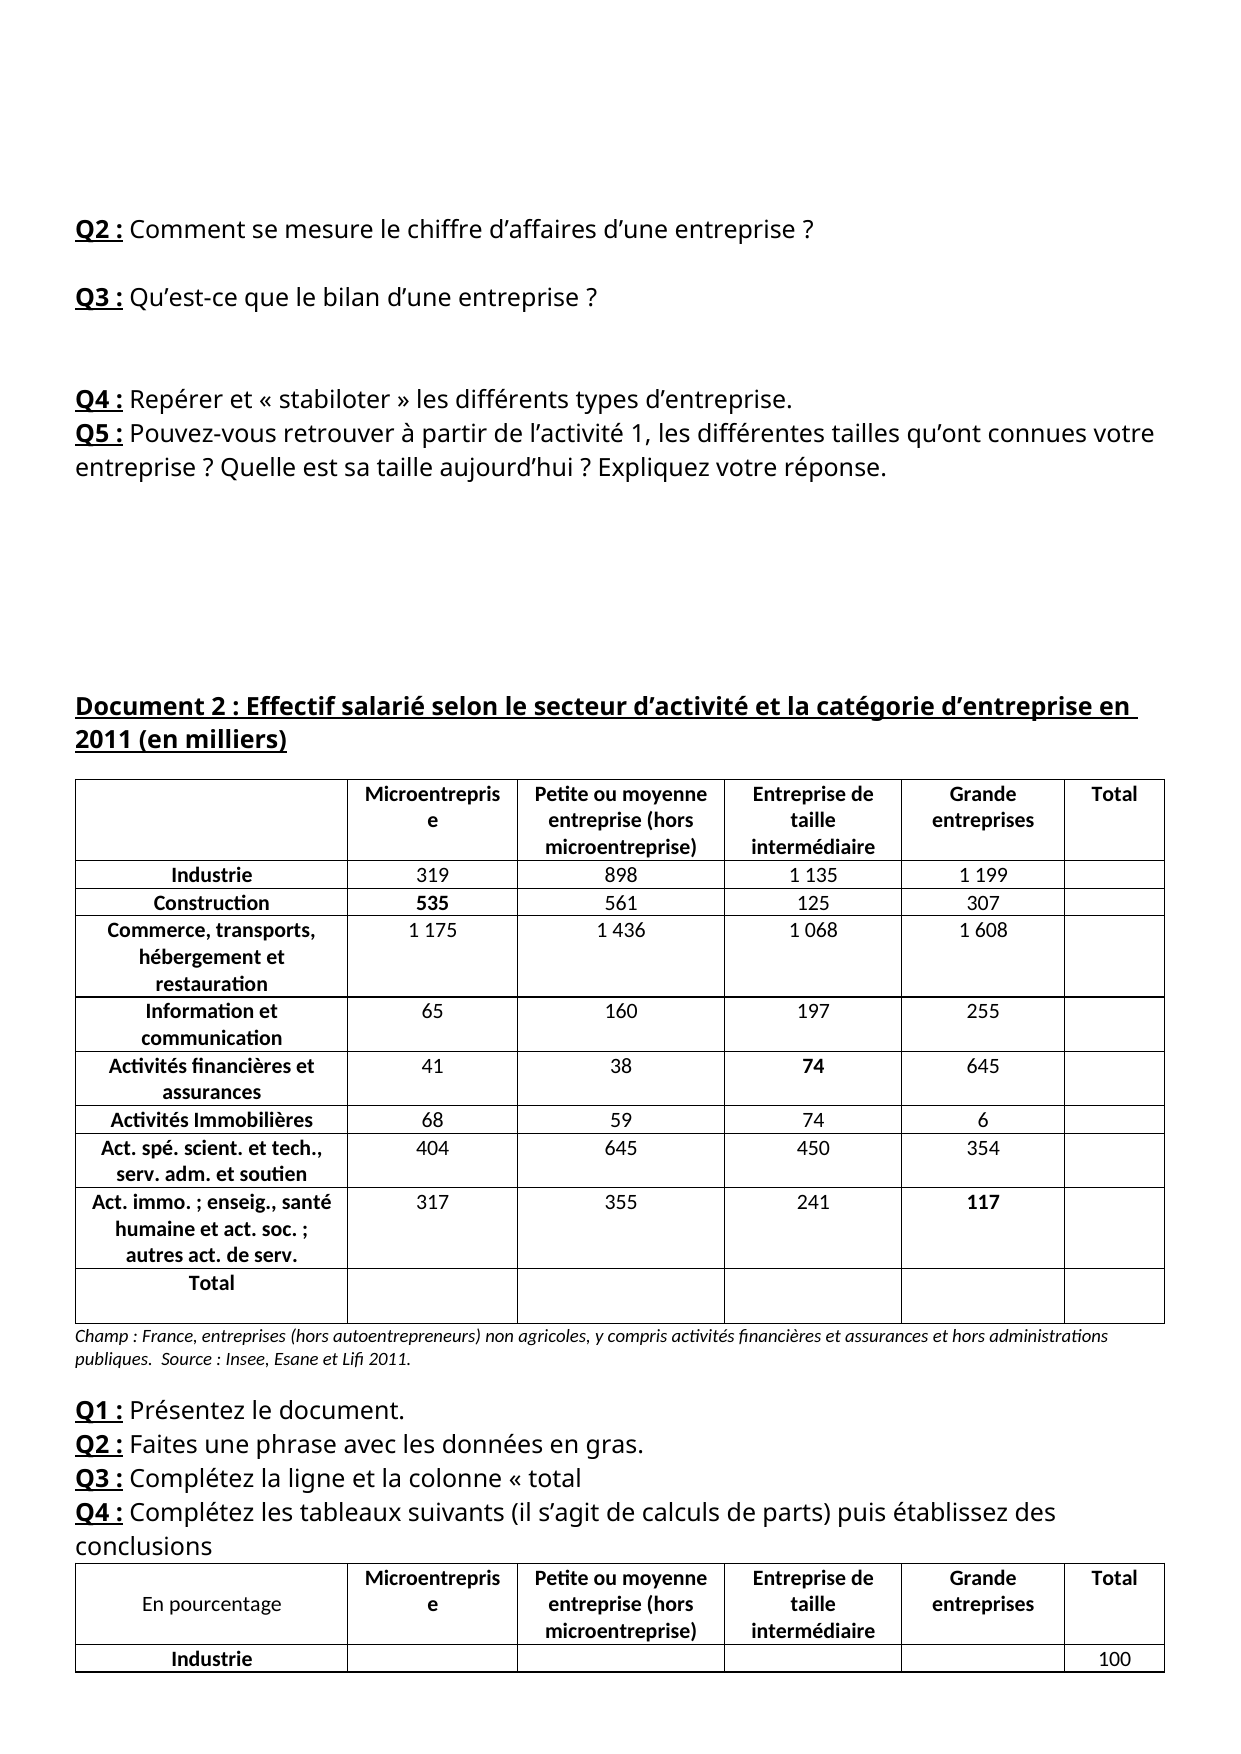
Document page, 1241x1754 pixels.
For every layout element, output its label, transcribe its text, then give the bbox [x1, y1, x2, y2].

table_cell [518, 1645, 724, 1671]
table_header Total [1065, 780, 1164, 860]
table_cell 319 [348, 861, 517, 888]
table_cell 898 [518, 861, 724, 888]
table_cell [348, 1645, 517, 1671]
table_cell 1 436 [518, 916, 724, 996]
table_cell [902, 1269, 1064, 1323]
table_header Petite ou moyenne entreprise (hors microentreprise) [518, 780, 724, 860]
text Q4 : Complétez les tableaux suivants (il s’agit de calculs de parts) puis établissez des conclusions [75, 1494, 1165, 1563]
text Q4 : Repérer et « stabiloter » les différents types d’entreprise. [75, 382, 1165, 416]
table_cell 561 [518, 889, 724, 915]
table_cell 41 [348, 1052, 517, 1105]
table_header Grande entreprises [902, 1564, 1064, 1644]
table_cell [518, 1269, 724, 1323]
table_cell Total [76, 1269, 347, 1323]
table_cell [1065, 916, 1164, 996]
table_cell Commerce, transports, hébergement et restauration [76, 916, 347, 996]
table_cell Act. immo. ; enseig., santé humaine et act. soc. ; autres act. de serv. [76, 1188, 347, 1268]
table_cell 645 [902, 1052, 1064, 1105]
table_cell 197 [725, 998, 901, 1051]
table_cell Information et communication [76, 998, 347, 1051]
table_cell 117 [902, 1188, 1064, 1268]
table_cell 354 [902, 1134, 1064, 1187]
table_cell 255 [902, 998, 1064, 1051]
table_cell 100 [1065, 1645, 1164, 1671]
table_cell [1065, 1052, 1164, 1105]
table_cell 355 [518, 1188, 724, 1268]
table_cell 68 [348, 1106, 517, 1133]
table_cell 74 [725, 1106, 901, 1133]
table_cell 1 199 [902, 861, 1064, 888]
table_cell 450 [725, 1134, 901, 1187]
table_cell 1 068 [725, 916, 901, 996]
table_cell 6 [902, 1106, 1064, 1133]
text Document 2 : Effectif salarié selon le secteur d’activité et la catégorie d’entreprise en 2011 (en milliers) [75, 688, 1165, 756]
table_cell 1 608 [902, 916, 1064, 996]
table_cell Act. spé. scient. et tech., serv. adm. et soutien [76, 1134, 347, 1187]
table_cell [1065, 1134, 1164, 1187]
text Q3 : Qu’est-ce que le bilan d’une entreprise ? [75, 279, 1165, 313]
table_cell 1 135 [725, 861, 901, 888]
table_header Microentreprise [348, 1564, 517, 1644]
table_header Total [1065, 1564, 1164, 1644]
text Q2 : Comment se mesure le chiffre d’affaires d’une entreprise ? [75, 211, 1165, 245]
table_cell Activités Immobilières [76, 1106, 347, 1133]
table_cell 38 [518, 1052, 724, 1105]
table_cell [725, 1269, 901, 1323]
table_cell 74 [725, 1052, 901, 1105]
table_cell 65 [348, 998, 517, 1051]
table_header Entreprise de taille intermédiaire [725, 1564, 901, 1644]
table_cell 1 175 [348, 916, 517, 996]
table_header Microentreprise [348, 780, 517, 860]
table_header Grande entreprises [902, 780, 1064, 860]
table_cell Industrie [76, 1645, 347, 1671]
text Champ : France, entreprises (hors autoentrepreneurs) non agricoles, y compris activités financières et assurances et hors administrations publiques. Source : Insee, Esane et Lifi 2011. [75, 1324, 1165, 1369]
table_cell 317 [348, 1188, 517, 1268]
table_cell [902, 1645, 1064, 1671]
table_cell 160 [518, 998, 724, 1051]
table_header [76, 780, 347, 860]
table_header Entreprise de taille intermédiaire [725, 780, 901, 860]
text Q2 : Faites une phrase avec les données en gras. [75, 1426, 1165, 1460]
text Q5 : Pouvez-vous retrouver à partir de l’activité 1, les différentes tailles qu’ont connues votre entreprise ? Quelle est sa taille aujourd’hui ? Expliquez votre réponse. [75, 416, 1165, 484]
text Q1 : Présentez le document. [75, 1392, 1165, 1426]
table_cell Activités financières et assurances [76, 1052, 347, 1105]
table_cell [1065, 1188, 1164, 1268]
table_cell Construction [76, 889, 347, 915]
table_cell [348, 1269, 517, 1323]
table_cell 535 [348, 889, 517, 915]
table_cell 307 [902, 889, 1064, 915]
table_cell 59 [518, 1106, 724, 1133]
table_cell 645 [518, 1134, 724, 1187]
table_cell Industrie [76, 861, 347, 888]
table_cell 404 [348, 1134, 517, 1187]
table_cell 241 [725, 1188, 901, 1268]
table_cell [1065, 1106, 1164, 1133]
table_cell [1065, 998, 1164, 1051]
table_header Petite ou moyenne entreprise (hors microentreprise) [518, 1564, 724, 1644]
table_header En pourcentage [76, 1564, 347, 1644]
table_cell [1065, 1269, 1164, 1323]
table_cell 125 [725, 889, 901, 915]
table_cell [1065, 889, 1164, 915]
table_cell [725, 1645, 901, 1671]
table_cell [1065, 861, 1164, 888]
text Q3 : Complétez la ligne et la colonne « total [75, 1460, 1165, 1494]
